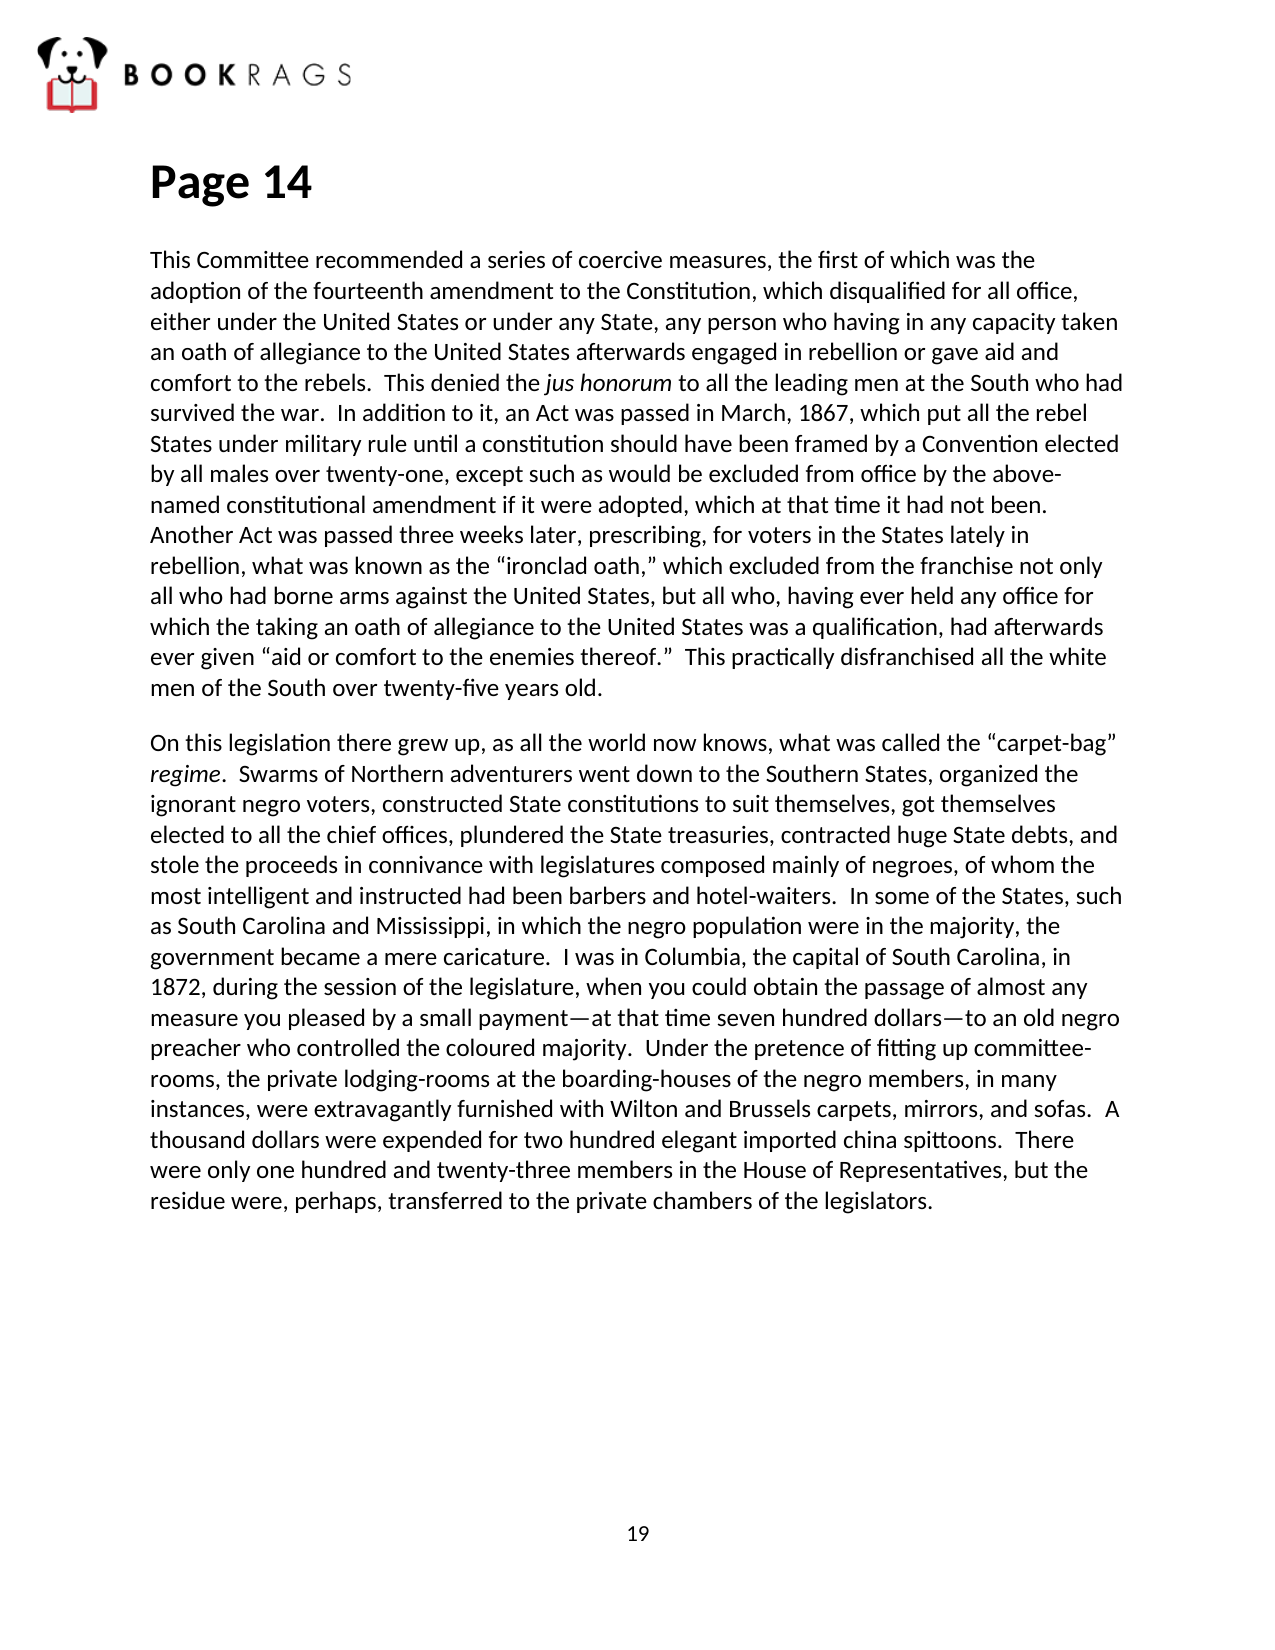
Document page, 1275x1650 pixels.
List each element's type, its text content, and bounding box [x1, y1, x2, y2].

picture [37, 37, 351, 113]
text On this legislation there grew up, as all the world now knows, what was called the “carpet-bag” regime. Swarms of Northern adventurers went down to the Southern States, organized the ignorant negro voters, constructed State constitutions to suit themselves, got themselves elected to all the chief offices, plundered the State treasuries, contracted huge State debts, and stole the proceeds in connivance with legislatures composed mainly of negroes, of whom the most intelligent and instructed had been barbers and hotel-waiters. In some of the States, such as South Carolina and Mississippi, in which the negro population were in the majority, the government became a mere caricature. I was in Columbia, the capital of South Carolina, in 1872, during the session of the legislature, when you could obtain the passage of almost any measure you pleased by a small payment—­at that time seven hundred dollars—­to an old negro preacher who controlled the coloured majority. Under the pretence of fitting up committee-rooms, the private lodging-rooms at the boarding-houses of the negro members, in many instances, were extravagantly furnished with Wilton and Brussels carpets, mirrors, and sofas. A thousand dollars were expended for two hundred elegant imported china spittoons. There were only one hundred and twenty-three members in the House of Representatives, but the residue were, perhaps, transferred to the private chambers of the legislators. [150, 727, 1125, 1216]
text Page 14 [150, 150, 1125, 211]
text This Committee recommended a series of coercive measures, the first of which was the adoption of the fourteenth amendment to the Constitution, which disqualified for all office, either under the United States or under any State, any person who having in any capacity taken an oath of allegiance to the United States afterwards engaged in rebellion or gave aid and comfort to the rebels. This denied the jus honorum to all the leading men at the South who had survived the war. In addition to it, an Act was passed in March, 1867, which put all the rebel States under military rule until a constitution should have been framed by a Convention elected by all males over twenty-one, except such as would be excluded from office by the above-named constitutional amendment if it were adopted, which at that time it had not been. Another Act was passed three weeks later, prescribing, for voters in the States lately in rebellion, what was known as the “ironclad oath,” which excluded from the franchise not only all who had borne arms against the United States, but all who, having ever held any office for which the taking an oath of allegiance to the United States was a qualification, had afterwards ever given “aid or comfort to the enemies thereof.” This practically disfranchised all the white men of the South over twenty-five years old. [150, 244, 1125, 702]
